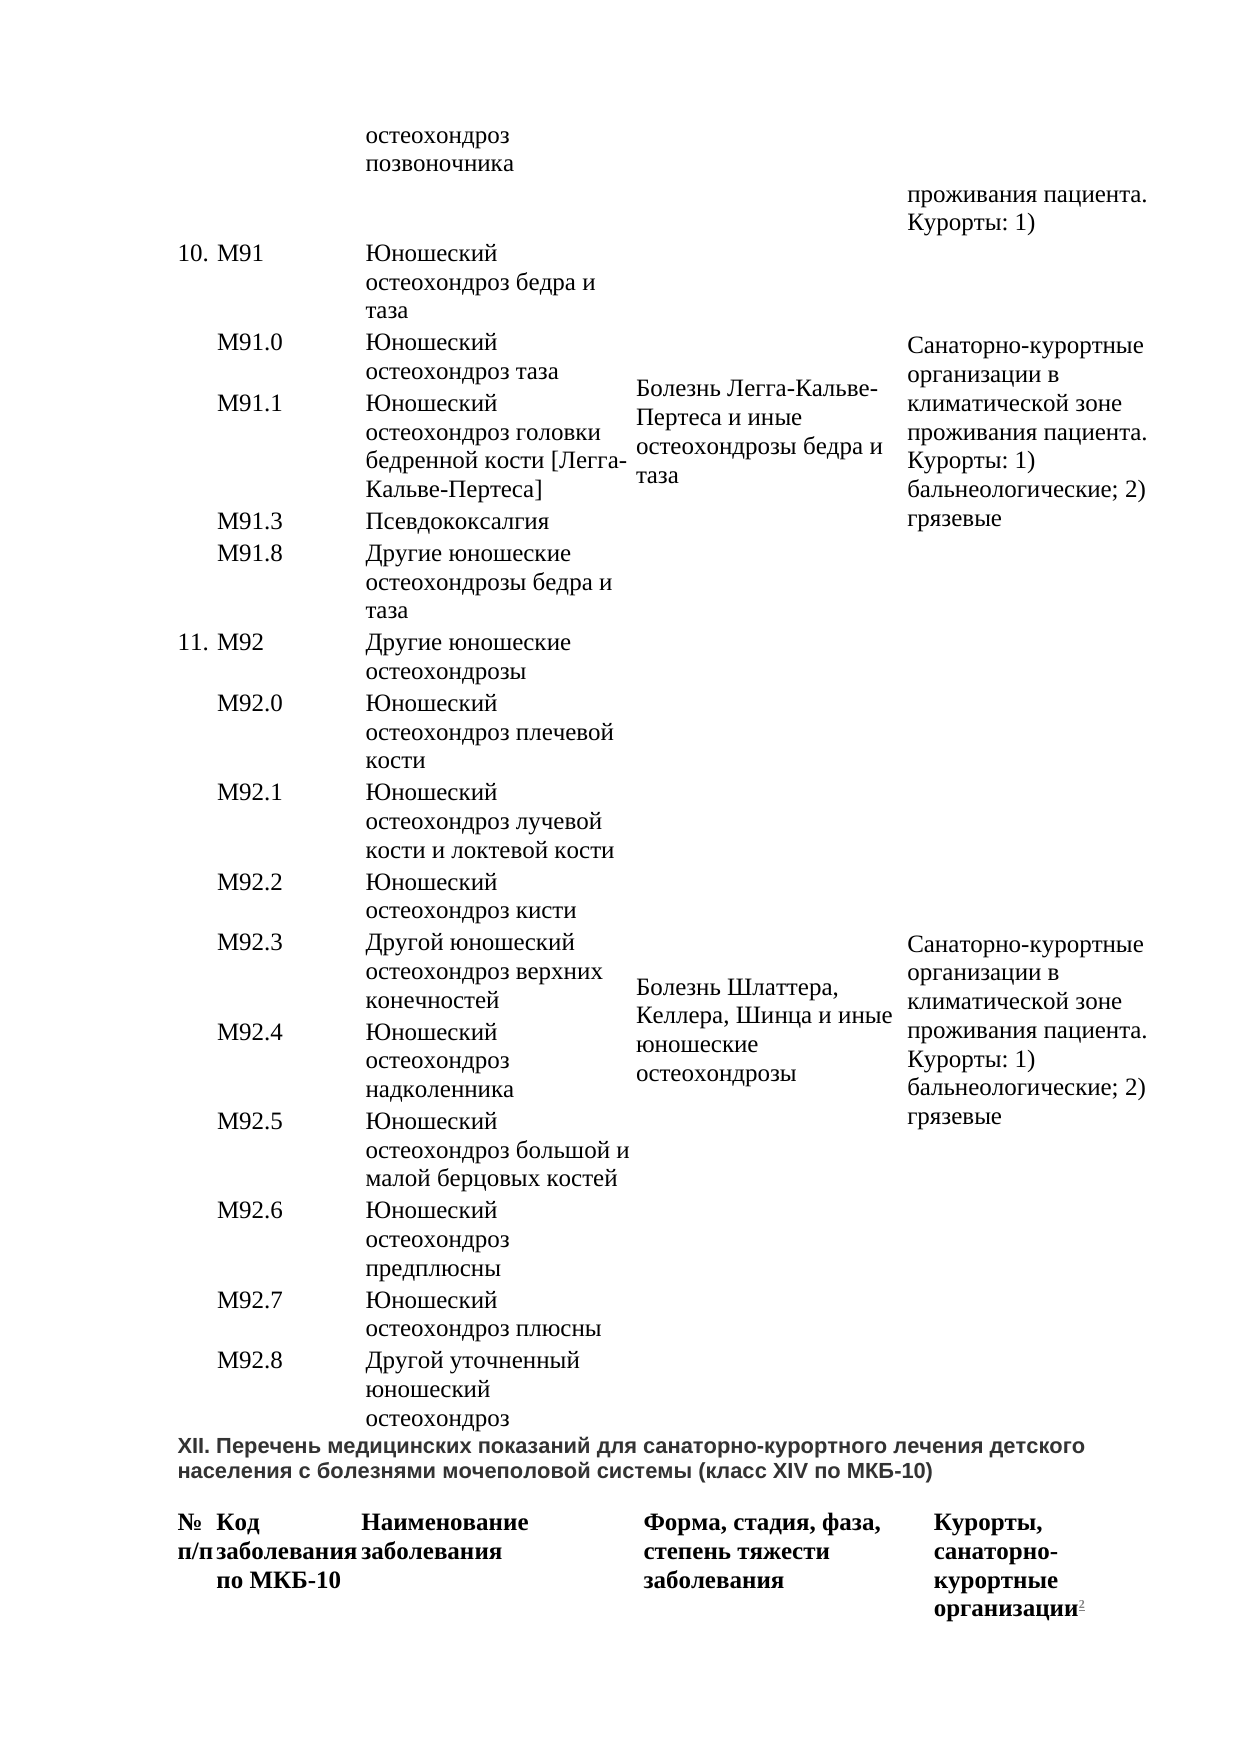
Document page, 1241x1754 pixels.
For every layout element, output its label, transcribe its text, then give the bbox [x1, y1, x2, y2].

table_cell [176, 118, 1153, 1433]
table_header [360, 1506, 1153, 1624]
text XII. Перечень медицинских показаний для санаторно-курортного лечения детского населения с болезнями мочеполовой системы (класс XIV по МКБ-10) [177, 1433, 1152, 1483]
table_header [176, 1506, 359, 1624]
